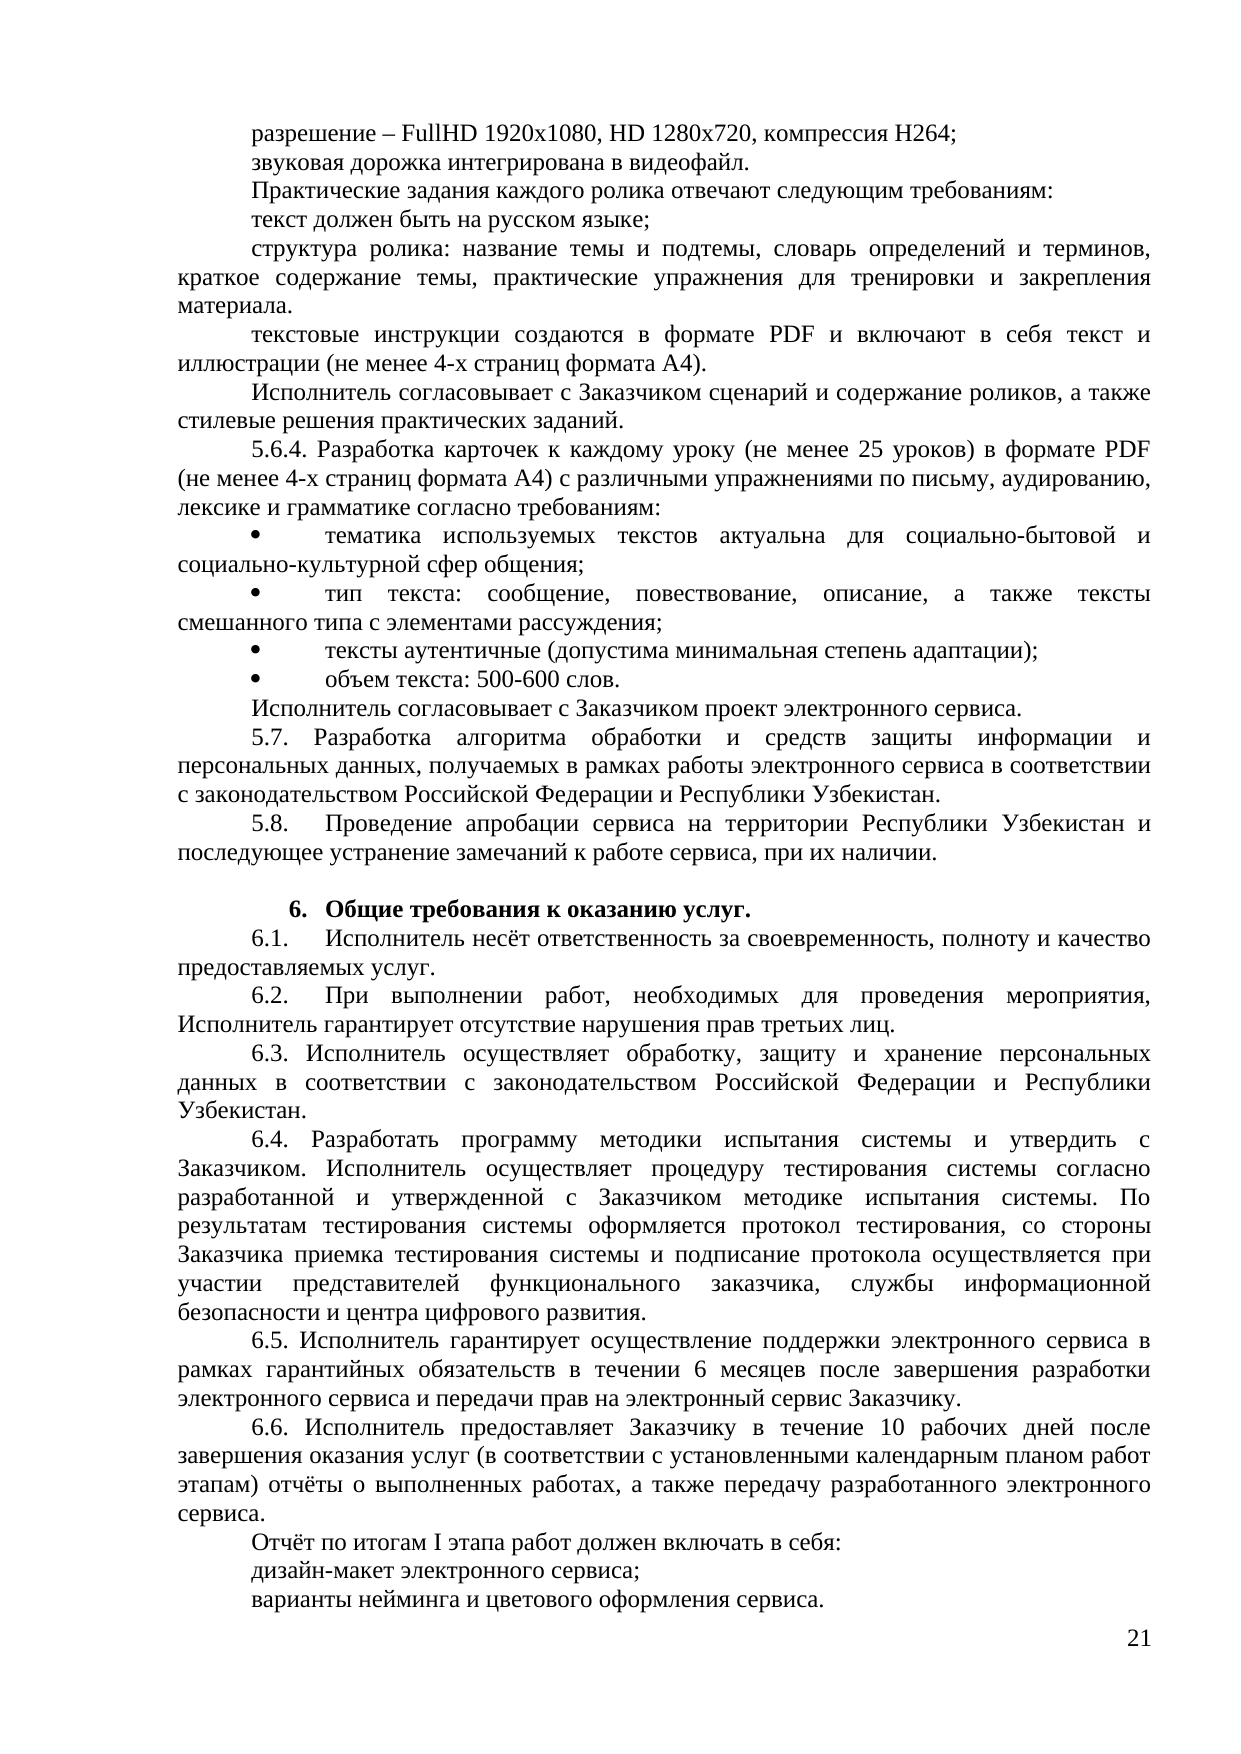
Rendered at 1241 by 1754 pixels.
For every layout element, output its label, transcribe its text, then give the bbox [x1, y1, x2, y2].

text 5.7. Разработка алгоритма обработки и средств защиты информации и персональных данных, получаемых в рамках работы электронного сервиса в соответствии с законодательством Российской Федерации и Республики Узбекистан. [177, 722, 1152, 808]
list 6.3. Исполнитель осуществляет обработку, защиту и хранение персональных данных в соответствии с законодательством Российской Федерации и Республики Узбекистан. [177, 1038, 1152, 1124]
list тип текста: сообщение, повествование, описание, а также тексты смешанного типа с элементами рассуждения; [177, 578, 1152, 636]
text текстовые инструкции создаются в формате PDF и включают в себя текст и иллюстрации (не менее 4-х страниц формата А4). [177, 319, 1152, 377]
text Исполнитель согласовывает с Заказчиком проект электронного сервиса. [177, 693, 1152, 722]
text текст должен быть на русском языке; [177, 204, 1152, 233]
text структура ролика: название темы и подтемы, словарь определений и терминов, краткое содержание темы, практические упражнения для тренировки и закрепления материала. [177, 233, 1152, 319]
list 6.4. Разработать программу методики испытания системы и утвердить с Заказчиком. Исполнитель осуществляет процедуру тестирования системы согласно разработанной и утвержденной с Заказчиком методике испытания системы. По результатам тестирования системы оформляется протокол тестирования, со стороны Заказчика приемка тестирования системы и подписание протокола осуществляется при участии представителей функционального заказчика, службы информационной безопасности и центра цифрового развития. [177, 1124, 1152, 1326]
text звуковая дорожка интегрирована в видеофайл. [177, 147, 1152, 176]
list Проведение апробации сервиса на территории Республики Узбекистан и последующее устранение замечаний к работе сервиса, при их наличии. [177, 808, 1152, 866]
list При выполнении работ, необходимых для проведения мероприятия, Исполнитель гарантирует отсутствие нарушения прав третьих лиц. [177, 981, 1152, 1038]
list объем текста: 500-600 слов. [177, 664, 1152, 693]
text 5.6.4. Разработка карточек к каждому уроку (не менее 25 уроков) в формате PDF (не менее 4-х страниц формата А4) с различными упражнениями по письму, аудированию, лексике и грамматике согласно требованиям: [177, 434, 1152, 521]
text Исполнитель согласовывает с Заказчиком сценарий и содержание роликов, а также стилевые решения практических заданий. [177, 377, 1152, 434]
text Отчёт по итогам I этапа работ должен включать в себя: [177, 1527, 1152, 1556]
list Исполнитель несёт ответственность за своевременность, полноту и качество предоставляемых услуг. [177, 923, 1152, 981]
list Общие требования к оказанию услуг. [252, 894, 1152, 923]
text Практические задания каждого ролика отвечают следующим требованиям: [177, 176, 1152, 204]
list 6.6. Исполнитель предоставляет Заказчику в течение 10 рабочих дней после завершения оказания услуг (в соответствии с установленными календарным планом работ этапам) отчёты о выполненных работах, а также передачу разработанного электронного сервиса. [177, 1412, 1152, 1527]
list тематика используемых текстов актуальна для социально-бытовой и социально-культурной сфер общения; [177, 521, 1152, 578]
text варианты нейминга и цветового оформления сервиса. [177, 1584, 1152, 1613]
list 6.5. Исполнитель гарантирует осуществление поддержки электронного сервиса в рамках гарантийных обязательств в течении 6 месяцев после завершения разработки электронного сервиса и передачи прав на электронный сервис Заказчику. [177, 1326, 1152, 1412]
text дизайн-макет электронного сервиса; [177, 1556, 1152, 1584]
text разрешение – FullHD 1920х1080, HD 1280х720, компрессия H264; [177, 118, 1152, 147]
list тексты аутентичные (допустима минимальная степень адаптации); [177, 636, 1152, 664]
